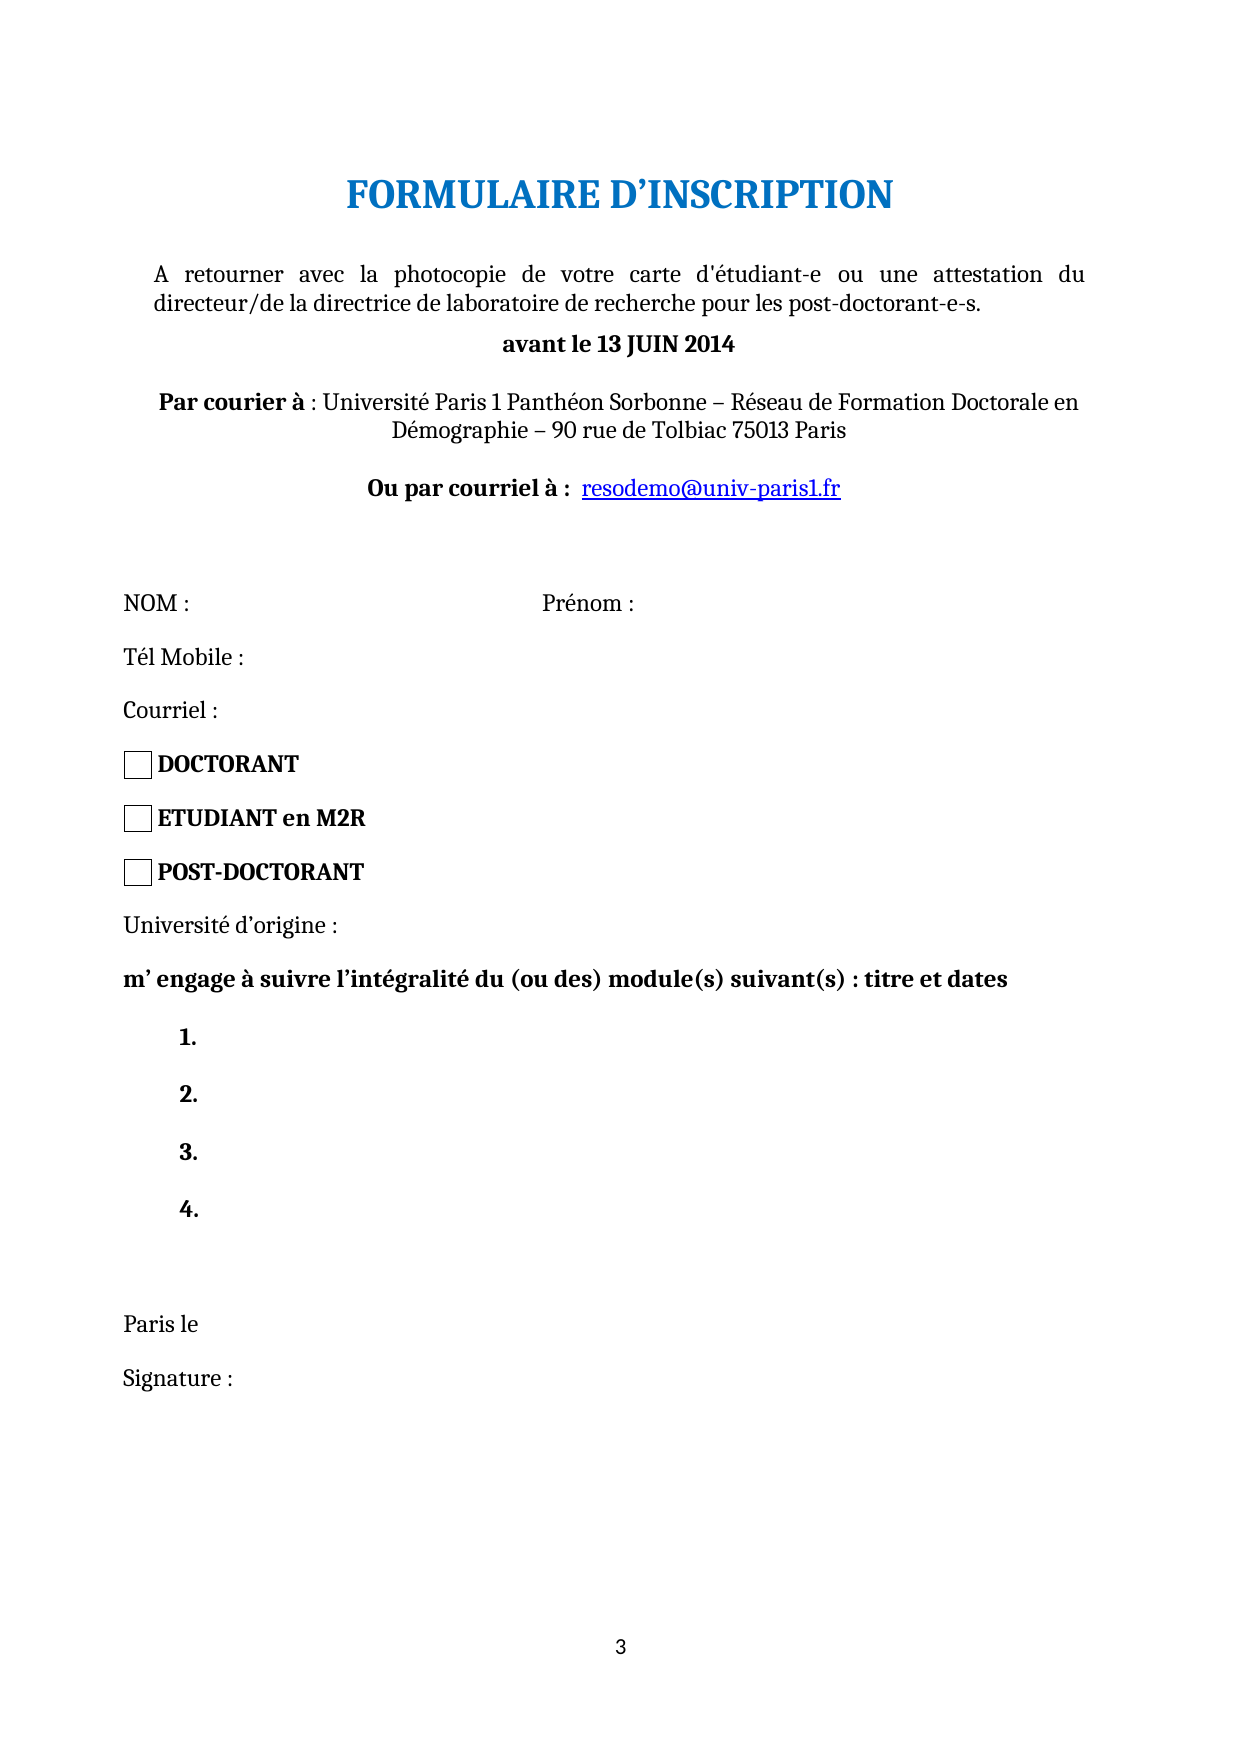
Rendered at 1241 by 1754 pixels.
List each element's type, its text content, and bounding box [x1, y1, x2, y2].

text A retourner avec la photocopie de votre carte d'étudiant-e ou une attestation du directeur/de la directrice de laboratoire de recherche pour les post-doctorant-e-s. [153, 260, 1086, 318]
text Ou par courriel à : resodemo@univ-paris1.fr [179, 474, 1028, 503]
text Courriel : [123, 696, 1094, 725]
text FORMULAIRE D’INSCRIPTION [142, 171, 1098, 219]
text POST-DOCTORANT [123, 858, 1094, 886]
text Signature : [123, 1364, 1051, 1393]
text avant le 13 JUIN 2014 [142, 330, 1096, 359]
text DOCTORANT [123, 750, 1094, 779]
text ETUDIANT en M2R [123, 804, 1094, 833]
text m’ engage à suivre l’intégralité du (ou des) module(s) suivant(s) : titre et dates [123, 965, 1077, 994]
text Tél Mobile : [123, 643, 1094, 671]
text Par courier à : Université Paris 1 Panthéon Sorbonne – Réseau de Formation Doctorale en Démographie – 90 rue de Tolbiac 75013 Paris [142, 388, 1096, 445]
text NOM : Prénom : [123, 589, 1094, 618]
text Université d’origine : [123, 911, 1094, 940]
text Paris le [123, 1310, 1051, 1339]
